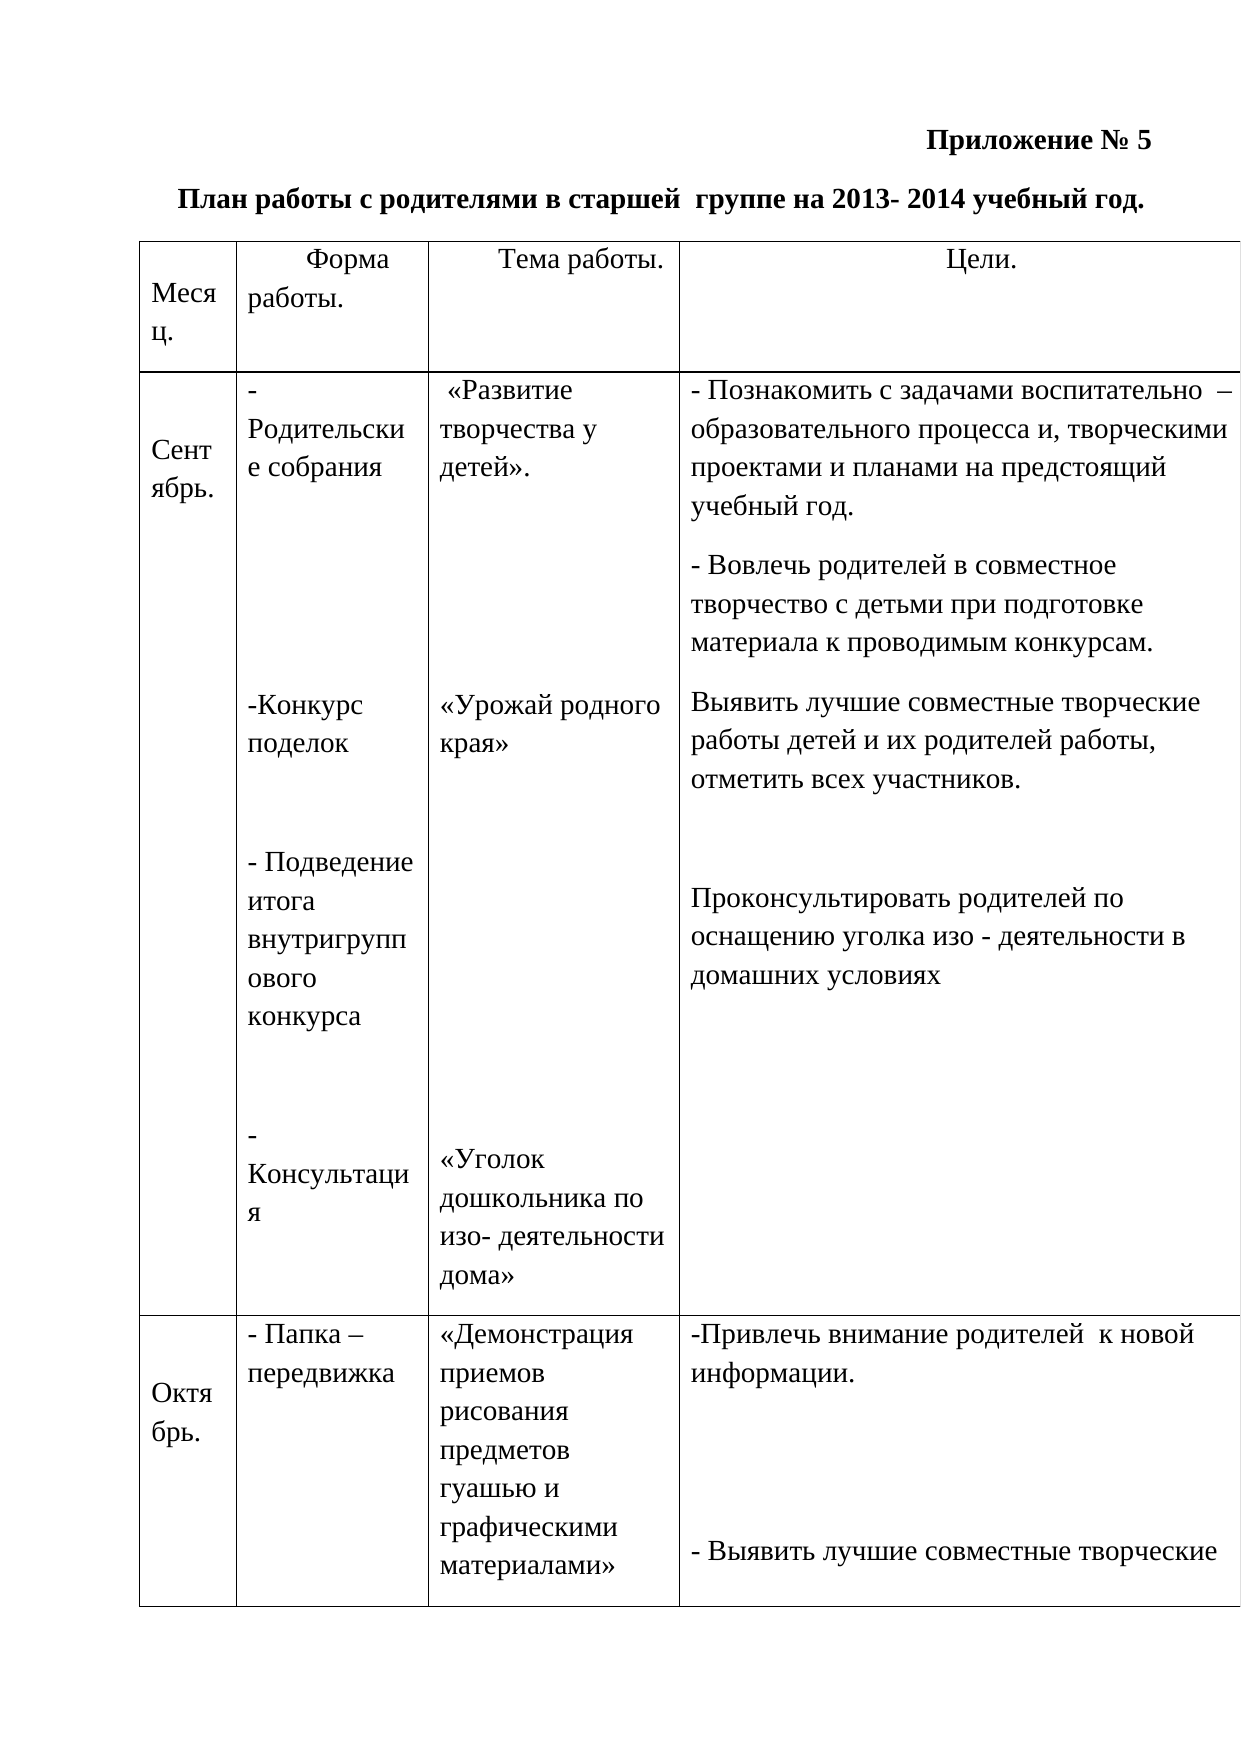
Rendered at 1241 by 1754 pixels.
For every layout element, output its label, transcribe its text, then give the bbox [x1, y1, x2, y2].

table_cell - Познакомить с задачами воспитательно – образовательного процесса и, творческими проектами и планами на предстоящий учебный год. - Вовлечь родителей в совместное творчество с детьми при подготовке материала к проводимым конкурсам. Выявить лучшие совместные творческие работы детей и их родителей работы, отметить всех участников. Проконсультировать родителей по оснащению уголка изо - деятельности в домашних условиях [680, 373, 1240, 1315]
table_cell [680, 1316, 1240, 1606]
table_cell «Развитие творчества у детей». «Урожай родного края» «Уголок дошкольника по изо- деятельности дома» [429, 373, 679, 1315]
table_header Цели. [680, 242, 1240, 371]
table_cell Сентябрь. [140, 373, 236, 1315]
table_cell Октябрь. [140, 1316, 236, 1606]
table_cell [237, 1316, 428, 1606]
table_cell -Родительские собрания -Конкурс поделок - Подведение итога внутригруппового конкурса -Консультация [237, 373, 428, 1315]
table_header Месяц. [140, 242, 236, 371]
text План работы с родителями в старшей группе на 2013- 2014 учебный год. [177, 181, 1152, 215]
table_header Тема работы. [429, 242, 679, 371]
text Приложение № 5 [177, 122, 1152, 155]
table_header Форма работы. [237, 242, 428, 371]
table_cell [429, 1316, 679, 1606]
